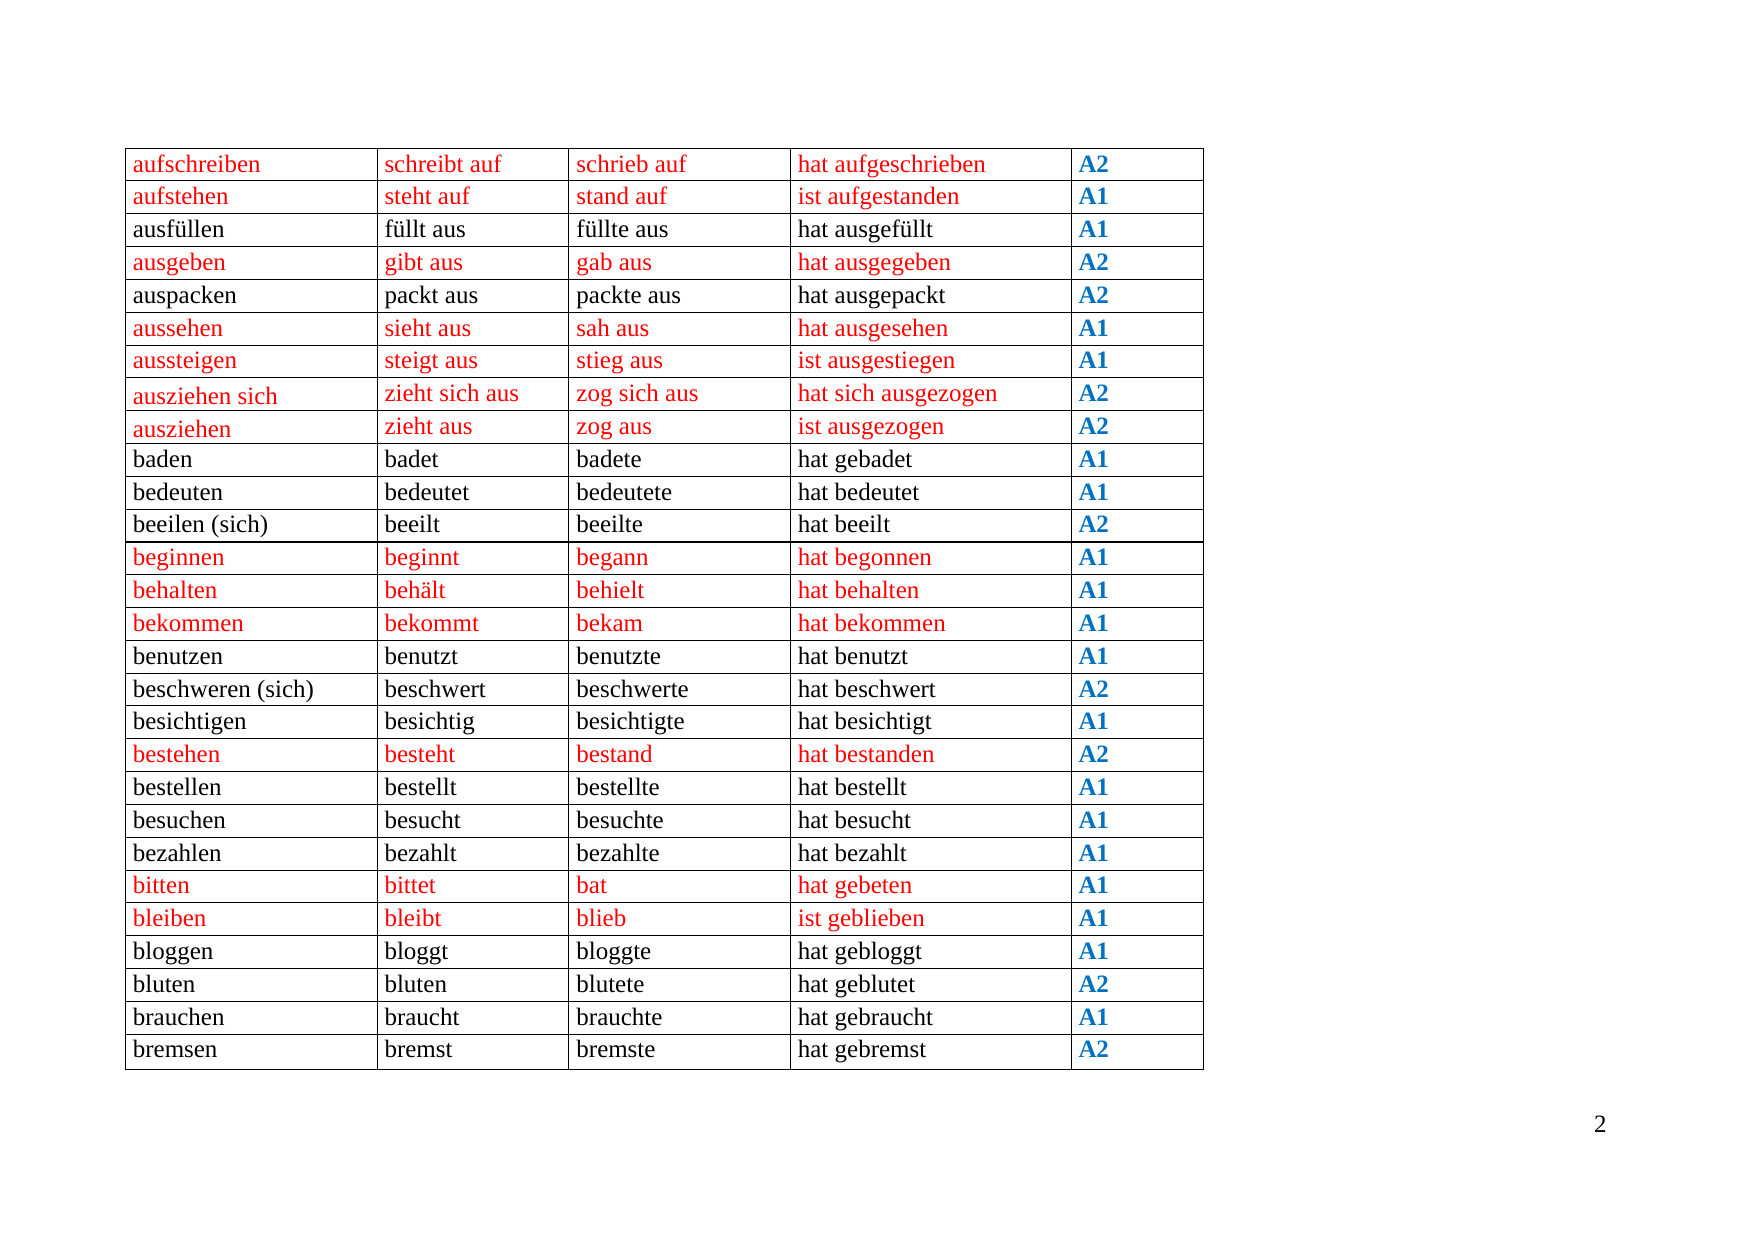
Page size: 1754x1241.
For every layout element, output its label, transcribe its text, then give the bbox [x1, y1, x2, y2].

table_cell brauchte [569, 1002, 790, 1033]
table_cell hat benutzt [791, 641, 1071, 673]
table_cell bat [569, 871, 790, 902]
table_cell A2 [1072, 510, 1203, 541]
table_cell A2 [1072, 674, 1203, 705]
table_cell bekommen [126, 608, 377, 640]
table_cell aussteigen [126, 346, 377, 377]
table_cell behielt [569, 575, 790, 607]
table_cell hat gebraucht [791, 1002, 1071, 1033]
table_cell ist geblieben [791, 903, 1071, 935]
table_cell hat bezahlt [791, 838, 1071, 869]
table_cell hat gebadet [791, 444, 1071, 476]
table_cell füllt aus [378, 214, 568, 246]
table_cell hat gebloggt [791, 936, 1071, 968]
table_cell beschwert [378, 674, 568, 705]
table_cell ausziehen [126, 411, 377, 443]
table_cell behält [378, 575, 568, 607]
table_cell A2 [1072, 280, 1203, 312]
table_cell bestehen [126, 739, 377, 771]
table_cell baden [126, 444, 377, 476]
table_cell hat bekommen [791, 608, 1071, 640]
table_cell besucht [378, 805, 568, 837]
table_cell bekommt [378, 608, 568, 640]
table_cell benutzen [126, 641, 377, 673]
table_cell hat bestanden [791, 739, 1071, 771]
table_cell badete [569, 444, 790, 476]
table_cell besichtigte [569, 706, 790, 738]
table_cell A1 [1072, 1002, 1203, 1033]
table_cell steigt aus [378, 346, 568, 377]
table_cell hat besucht [791, 805, 1071, 837]
table_cell ist ausgestiegen [791, 346, 1071, 377]
table_cell A1 [1072, 641, 1203, 673]
table_cell badet [378, 444, 568, 476]
table_cell hat beschwert [791, 674, 1071, 705]
table_cell packt aus [378, 280, 568, 312]
table_cell bezahlen [126, 838, 377, 869]
table_cell besuchen [126, 805, 377, 837]
table_cell bezahlte [569, 838, 790, 869]
table_cell steht auf [378, 181, 568, 213]
table_cell hat geblutet [791, 969, 1071, 1001]
table_cell bezahlt [378, 838, 568, 869]
table_cell hat aufgeschrieben [791, 149, 1071, 180]
table_cell hat bedeutet [791, 477, 1071, 508]
table_cell zieht aus [378, 411, 568, 443]
table_cell aufschreiben [126, 149, 377, 180]
table_cell bloggen [126, 936, 377, 968]
table_cell A1 [1072, 444, 1203, 476]
table_cell beeilen (sich) [126, 510, 377, 541]
table_cell bestellt [378, 772, 568, 804]
table_cell hat behalten [791, 575, 1071, 607]
table_cell A1 [1072, 346, 1203, 377]
table_cell benutzt [378, 641, 568, 673]
table_cell hat beeilt [791, 510, 1071, 541]
table_cell hat bestellt [791, 772, 1071, 804]
table_cell A1 [1072, 543, 1203, 574]
table_cell hat ausgesehen [791, 313, 1071, 344]
table_cell besteht [378, 739, 568, 771]
table_cell hat ausgegeben [791, 247, 1071, 279]
table_cell bluten [378, 969, 568, 1001]
table_cell bedeuten [126, 477, 377, 508]
table_cell bloggte [569, 936, 790, 968]
table_cell A1 [1072, 706, 1203, 738]
table_cell A2 [1072, 739, 1203, 771]
table_cell A1 [1072, 477, 1203, 508]
table_cell füllte aus [569, 214, 790, 246]
table_cell A2 [1072, 149, 1203, 180]
table_cell A1 [1072, 838, 1203, 869]
table_cell ausfüllen [126, 214, 377, 246]
table_cell beginnen [126, 543, 377, 574]
table_cell braucht [378, 1002, 568, 1033]
table_cell bittet [378, 871, 568, 902]
table_cell sieht aus [378, 313, 568, 344]
table_cell bremsen [126, 1035, 377, 1069]
table_cell A1 [1072, 608, 1203, 640]
table_cell ist aufgestanden [791, 181, 1071, 213]
table_cell besichtig [378, 706, 568, 738]
table_cell gab aus [569, 247, 790, 279]
table_cell aussehen [126, 313, 377, 344]
table_cell bloggt [378, 936, 568, 968]
table_cell schreibt auf [378, 149, 568, 180]
table_cell A1 [1072, 575, 1203, 607]
table_cell A2 [1072, 1035, 1203, 1069]
table_cell aufstehen [126, 181, 377, 213]
table_cell bestellte [569, 772, 790, 804]
table_cell bleibt [378, 903, 568, 935]
table_cell hat ausgefüllt [791, 214, 1071, 246]
table_cell begann [569, 543, 790, 574]
table_cell A2 [1072, 969, 1203, 1001]
table_cell hat sich ausgezogen [791, 378, 1071, 410]
table_cell ausgeben [126, 247, 377, 279]
table_cell zog sich aus [569, 378, 790, 410]
table_cell blutete [569, 969, 790, 1001]
table_cell A1 [1072, 772, 1203, 804]
table_cell A1 [1072, 903, 1203, 935]
table_cell stieg aus [569, 346, 790, 377]
table_cell beeilt [378, 510, 568, 541]
table_cell bremste [569, 1035, 790, 1069]
table_cell A1 [1072, 313, 1203, 344]
table_cell beginnt [378, 543, 568, 574]
table_cell packte aus [569, 280, 790, 312]
table_cell bestand [569, 739, 790, 771]
table_cell zog aus [569, 411, 790, 443]
table_cell benutzte [569, 641, 790, 673]
table_cell bestellen [126, 772, 377, 804]
table_cell bremst [378, 1035, 568, 1069]
table_cell besuchte [569, 805, 790, 837]
table_cell hat besichtigt [791, 706, 1071, 738]
table_cell A1 [1072, 805, 1203, 837]
table_cell schrieb auf [569, 149, 790, 180]
table_cell bekam [569, 608, 790, 640]
table_cell auspacken [126, 280, 377, 312]
table_cell hat gebeten [791, 871, 1071, 902]
table_cell sah aus [569, 313, 790, 344]
table_cell hat ausgepackt [791, 280, 1071, 312]
table_cell bedeutet [378, 477, 568, 508]
table_cell bleiben [126, 903, 377, 935]
table_cell A1 [1072, 871, 1203, 902]
table_cell bedeutete [569, 477, 790, 508]
table_cell A2 [1072, 247, 1203, 279]
table_cell A1 [1072, 936, 1203, 968]
table_cell beeilte [569, 510, 790, 541]
table_cell hat begonnen [791, 543, 1071, 574]
table_cell A1 [1072, 214, 1203, 246]
table_cell bluten [126, 969, 377, 1001]
table_cell hat gebremst [791, 1035, 1071, 1069]
table_cell stand auf [569, 181, 790, 213]
table_cell beschweren (sich) [126, 674, 377, 705]
table_cell besichtigen [126, 706, 377, 738]
table_cell gibt aus [378, 247, 568, 279]
table_cell behalten [126, 575, 377, 607]
table_cell ausziehen sich [126, 378, 377, 410]
table_cell ist ausgezogen [791, 411, 1071, 443]
table_cell blieb [569, 903, 790, 935]
table_cell zieht sich aus [378, 378, 568, 410]
table_cell A1 [1072, 181, 1203, 213]
table_cell A2 [1072, 378, 1203, 410]
table_cell A2 [1072, 411, 1203, 443]
table_cell bitten [126, 871, 377, 902]
table_cell beschwerte [569, 674, 790, 705]
table_cell brauchen [126, 1002, 377, 1033]
